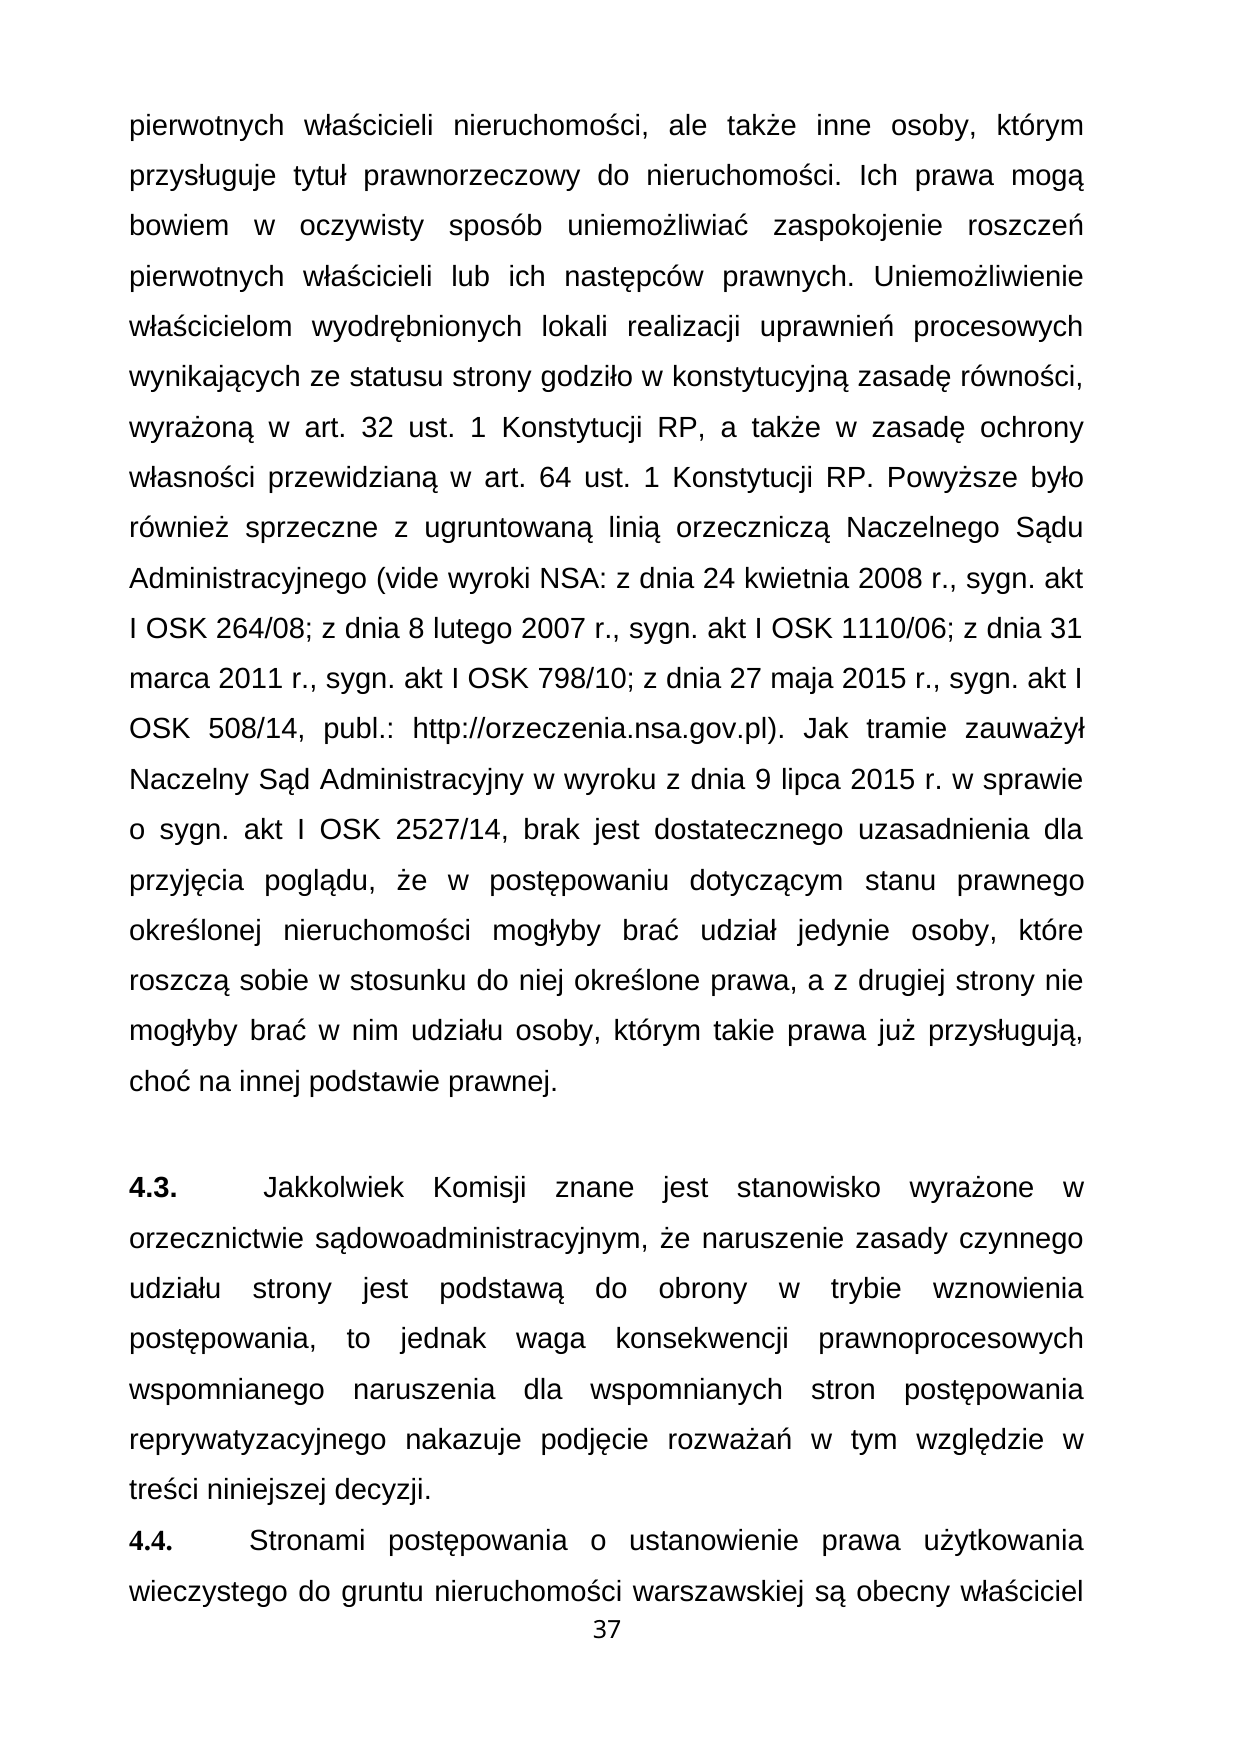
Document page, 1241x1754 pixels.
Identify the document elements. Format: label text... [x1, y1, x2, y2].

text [129, 108, 1085, 1097]
text 4.3. Jakkolwiek Komisji znane jest stanowisko wyrażone w orzecznictwie sądowoadministracyjnym, że naruszenie zasady czynnego udziału strony jest podstawą do obrony w trybie wznowienia postępowania, to jednak waga konsekwencji prawnoprocesowych wspomnianego naruszenia dla wspomnianych stron postępowania reprywatyzacyjnego nakazuje podjęcie rozważań w tym względzie w treści niniejszej decyzji. [129, 1170, 1085, 1506]
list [129, 1523, 1085, 1607]
